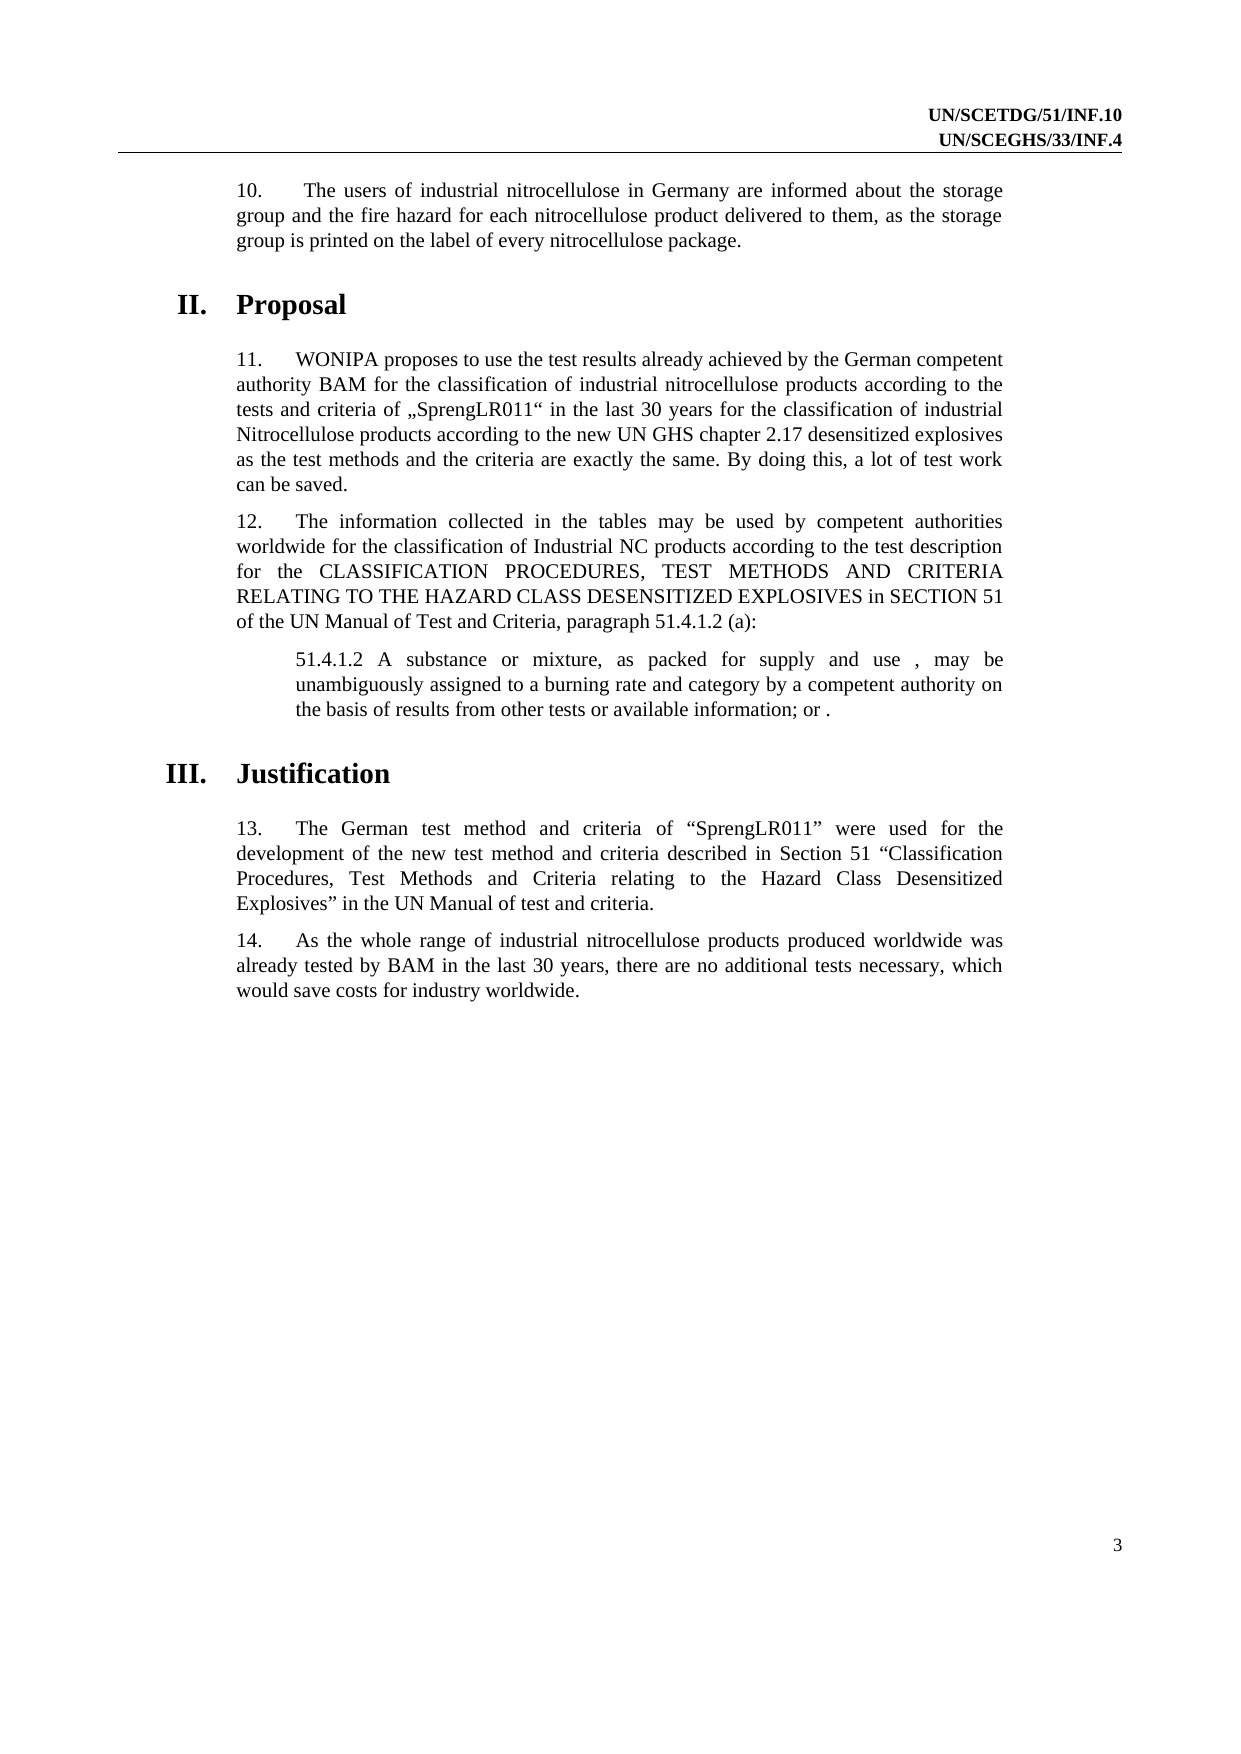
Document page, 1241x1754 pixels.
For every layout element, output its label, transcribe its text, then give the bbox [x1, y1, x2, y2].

text 12. The information collected in the tables may be used by competent authorities worldwide for the classification of Industrial NC products according to the test description for the CLASSIFICATION PROCEDURES, TEST METHODS AND CRITERIA RELATING TO THE HAZARD CLASS DESENSITIZED EXPLOSIVES in SECTION 51 of the UN Manual of Test and Criteria, paragraph 51.4.1.2 (a): [236, 508, 1004, 633]
text 11. WONIPA proposes to use the test results already achieved by the German competent authority BAM for the classification of industrial nitrocellulose products according to the tests and criteria of „SprengLR011“ in the last 30 years for the classification of industrial Nitrocellulose products according to the new UN GHS chapter 2.17 desensitized explosives as the test methods and the criteria are exactly the same. By doing this, a lot of test work can be saved. [236, 346, 1004, 496]
text II. Proposal [118, 290, 1004, 321]
text III. Justification [118, 758, 1004, 790]
text 14. As the whole range of industrial nitrocellulose products produced worldwide was already tested by BAM in the last 30 years, there are no additional tests necessary, which would save costs for industry worldwide. [236, 927, 1004, 1002]
text 10. The users of industrial nitrocellulose in Germany are informed about the storage group and the fire hazard for each nitrocellulose product delivered to them, as the storage group is printed on the label of every nitrocellulose package. [236, 177, 1004, 252]
text 51.4.1.2 A substance or mixture, as packed for supply and use , may be unambiguously assigned to a burning rate and category by a competent authority on the basis of results from other tests or available information; or . [295, 646, 1004, 721]
text 13. The German test method and criteria of “SprengLR011” were used for the development of the new test method and criteria described in Section 51 “Classification Procedures, Test Methods and Criteria relating to the Hazard Class Desensitized Explosives” in the UN Manual of test and criteria. [236, 815, 1004, 915]
